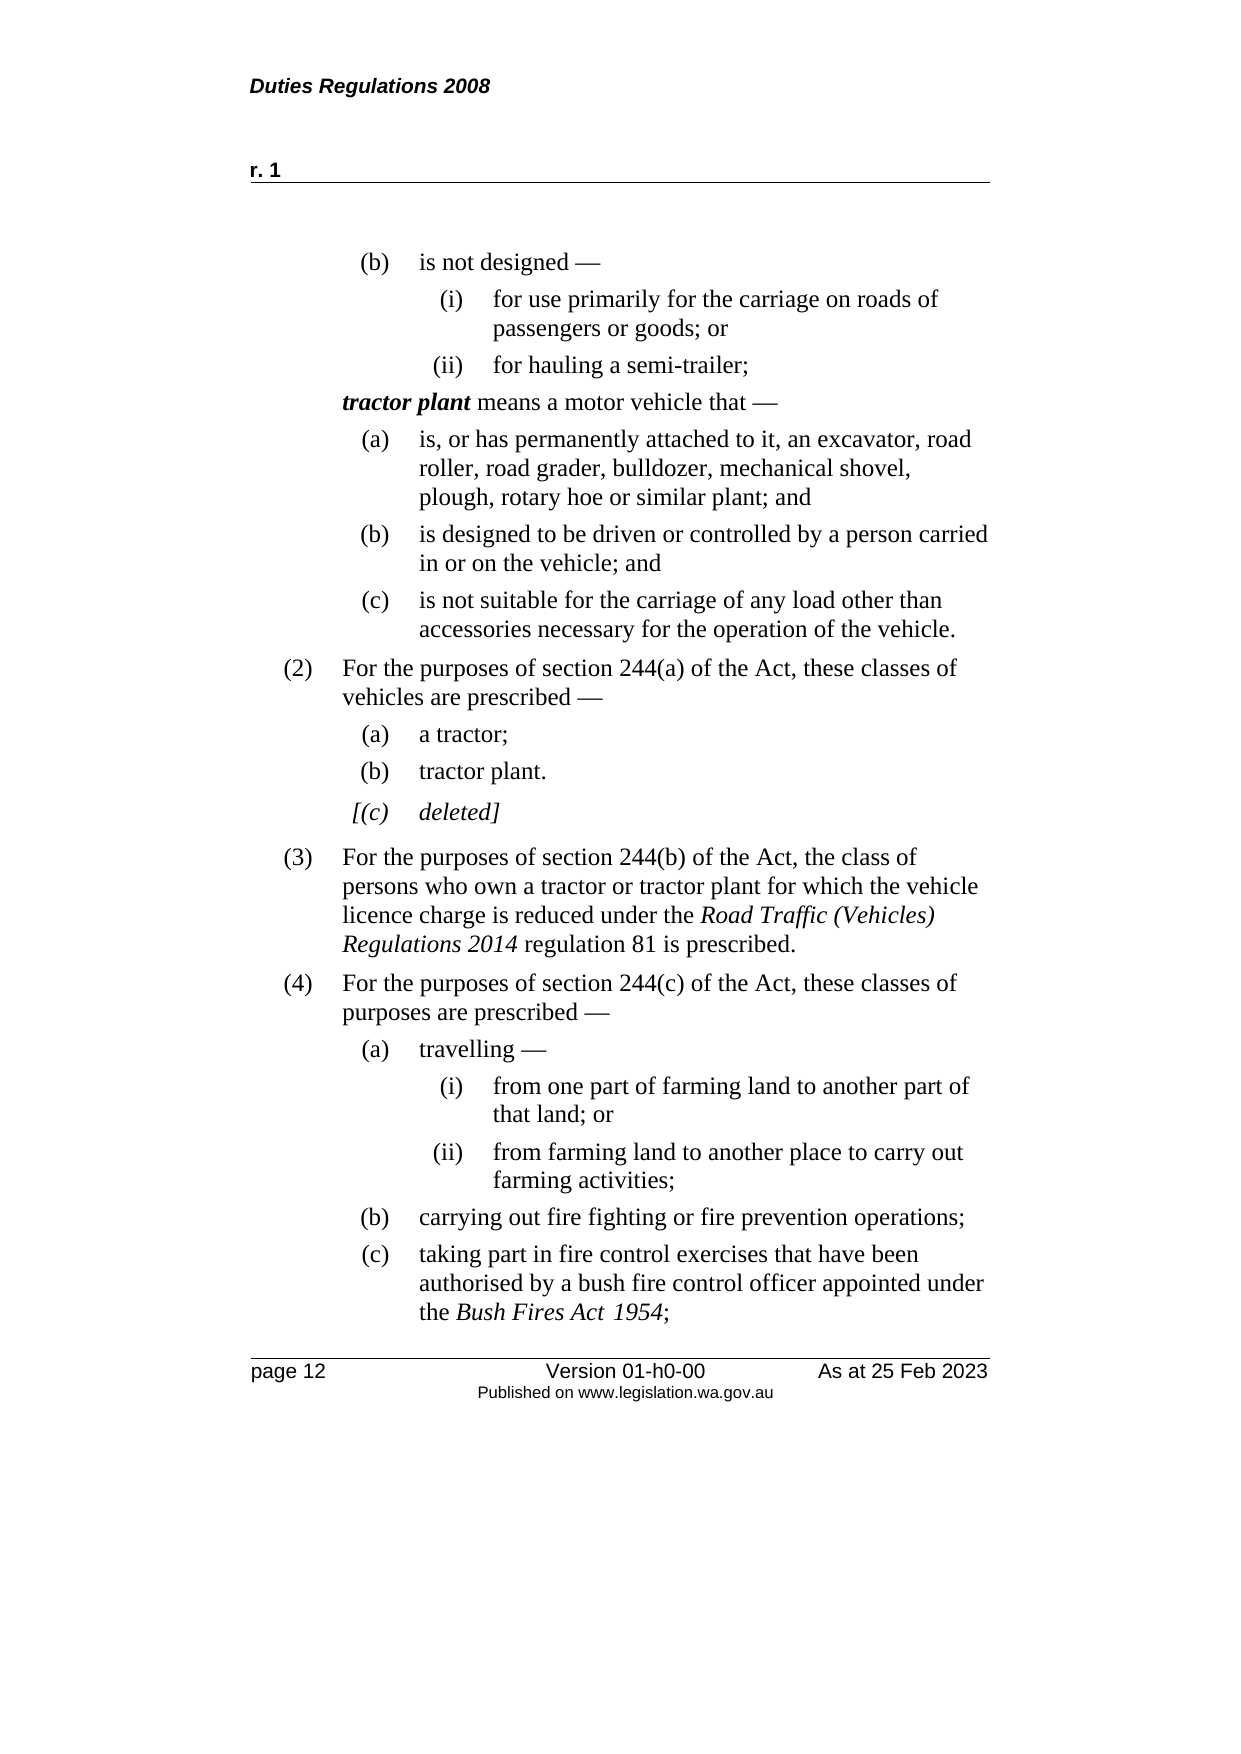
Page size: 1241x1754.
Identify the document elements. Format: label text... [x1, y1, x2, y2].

text (b) tractor plant. [251, 756, 990, 784]
text (2) For the purposes of section 244(a) of the Act, these classes of vehicles are prescribed — [251, 653, 990, 710]
text (a) is, or has permanently attached to it, an excavator, road roller, road grader, bulldozer, mechanical shovel, plough, rotary hoe or similar plant; and [251, 424, 990, 511]
text (b) carrying out fire fighting or fire prevention operations; [251, 1202, 990, 1231]
text tractor plant means a motor vehicle that — [251, 387, 990, 416]
text (b) is designed to be driven or controlled by a person carried in or on the vehicle; and [251, 519, 990, 577]
text (4) For the purposes of section 244(c) of the Act, these classes of purposes are prescribed — [251, 968, 990, 1025]
text (ii) from farming land to another place to carry out farming activities; [251, 1137, 990, 1194]
text [(c) deleted] [251, 797, 990, 826]
text (i) from one part of farming land to another part of that land; or [251, 1071, 990, 1128]
text (c) taking part in fire control exercises that have been authorised by a bush fire control officer appointed under the Bush Fires Act 1954; [251, 1239, 990, 1326]
text (a) travelling — [251, 1034, 990, 1062]
text (i) for use primarily for the carriage on roads of passengers or goods; or [251, 284, 990, 342]
text (3) For the purposes of section 244(b) of the Act, the class of persons who own a tractor or tractor plant for which the vehicle licence charge is reduced under the Road Traffic (Vehicles) Regulations 2014 regulation 81 is prescribed. [251, 842, 990, 957]
text (c) is not suitable for the carriage of any load other than accessories necessary for the operation of the vehicle. [251, 585, 990, 642]
text (b) is not designed — [251, 247, 990, 276]
text (ii) for hauling a semi-trailer; [251, 350, 990, 379]
text (a) a tractor; [251, 719, 990, 747]
